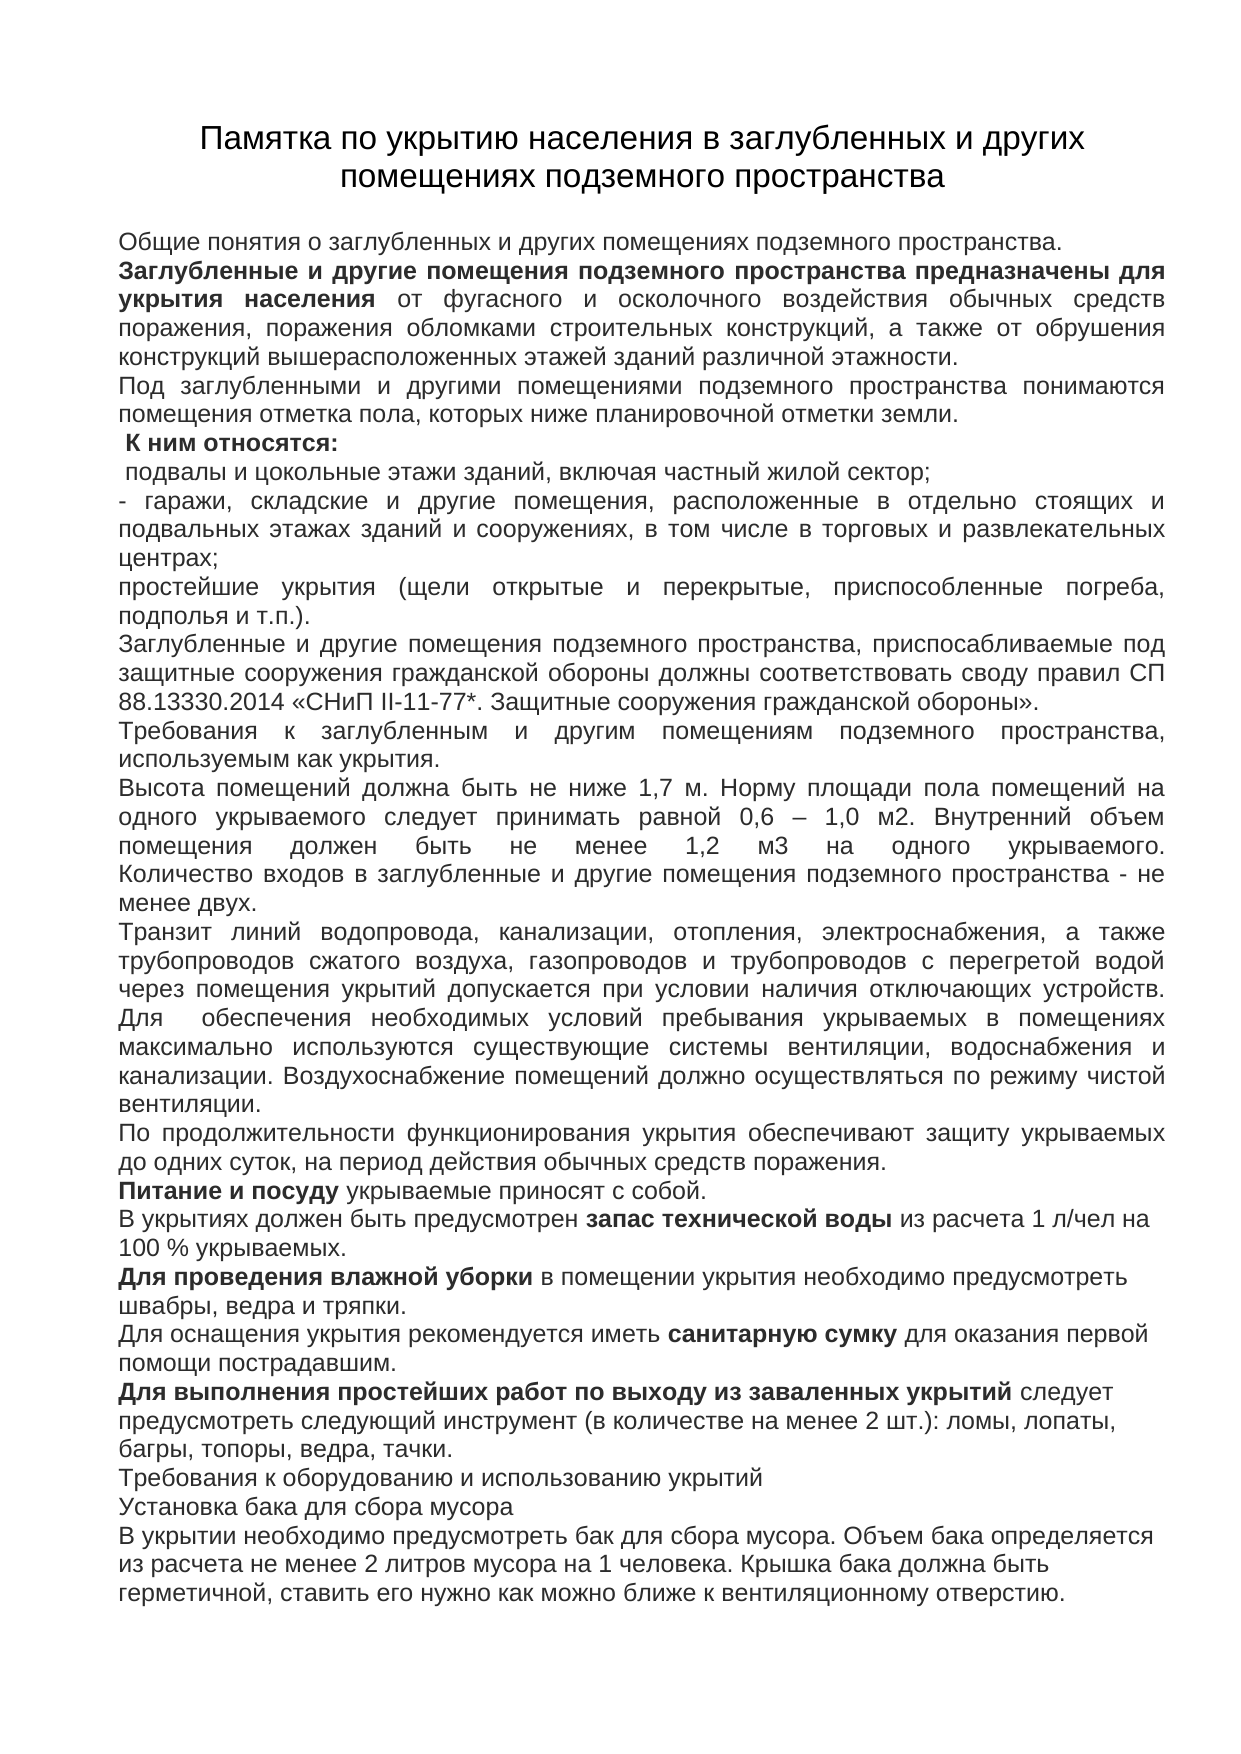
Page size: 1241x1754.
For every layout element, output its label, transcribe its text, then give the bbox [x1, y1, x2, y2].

text Требования к оборудованию и использованию укрытий [118, 1463, 1167, 1492]
text Транзит линий водопровода, канализации, отопления, электроснабжения, а также трубопроводов сжатого воздуха, газопроводов и трубопроводов с перегретой водой через помещения укрытий допускается при условии наличия отключающих устройств. Для обеспечения необходимых условий пребывания укрываемых в помещениях максимально используются существующие системы вентиляции, водоснабжения и канализации. Воздухоснабжение помещений должно осуществляться по режиму чистой вентиляции. [118, 917, 1167, 1118]
text По продолжительности функционирования укрытия обеспечивают защиту укрываемых до одних суток, на период действия обычных средств поражения. [118, 1118, 1167, 1176]
text Памятка по укрытию населения в заглубленных и других помещениях подземного пространства [118, 118, 1167, 195]
text Для оснащения укрытия рекомендуется иметь санитарную сумку для оказания первой помощи пострадавшим. [118, 1319, 1167, 1377]
text Требования к заглубленным и другим помещениям подземного пространства, используемым как укрытия. [118, 716, 1167, 773]
text Под заглубленными и другими помещениями подземного пространства понимаются помещения отметка пола, которых ниже планировочной отметки земли. [118, 371, 1167, 428]
text В укрытии необходимо предусмотреть бак для сбора мусора. Объем бака определяется из расчета не менее 2 литров мусора на 1 человека. Крышка бака должна быть герметичной, ставить его нужно как можно ближе к вентиляционному отверстию. [118, 1521, 1167, 1607]
text К ним относятся: подвалы и цокольные этажи зданий, включая частный жилой сектор; [118, 428, 1167, 486]
text В укрытиях должен быть предусмотрен запас технической воды из расчета 1 л/чел на 100 % укрываемых. [118, 1204, 1167, 1262]
text Для проведения влажной уборки в помещении укрытия необходимо предусмотреть швабры, ведра и тряпки. [118, 1262, 1167, 1319]
text Заглубленные и другие помещения подземного пространства предназначены для укрытия населения от фугасного и осколочного воздействия обычных средств поражения, поражения обломками строительных конструкций, а также от обрушения конструкций вышерасположенных этажей зданий различной этажности. [118, 256, 1167, 371]
text - гаражи, складские и другие помещения, расположенные в отдельно стоящих и подвальных этажах зданий и сооружениях, в том числе в торговых и развлекательных центрах; простейшие укрытия (щели открытые и перекрытые, приспособленные погреба, подполья и т.п.). [118, 486, 1167, 629]
text Заглубленные и другие помещения подземного пространства, приспосабливаемые под защитные сооружения гражданской обороны должны соответствовать своду правил СП 88.13330.2014 «СНиП II-11-77*. Защитные сооружения гражданской обороны». [118, 629, 1167, 716]
text Питание и посуду укрываемые приносят с собой. [118, 1176, 1167, 1204]
text Высота помещений должна быть не ниже 1,7 м. Норму площади пола помещений на одного укрываемого следует принимать равной 0,6 – 1,0 м2. Внутренний объем помещения должен быть не менее 1,2 м3 на одного укрываемого. Количество входов в заглубленные и другие помещения подземного пространства - не менее двух. [118, 773, 1167, 917]
text Общие понятия о заглубленных и других помещениях подземного пространства. [118, 227, 1167, 256]
text Для выполнения простейших работ по выходу из заваленных укрытий следует предусмотреть следующий инструмент (в количестве на менее 2 шт.): ломы, лопаты, багры, топоры, ведра, тачки. [118, 1377, 1167, 1463]
text Установка бака для сбора мусора [118, 1492, 1167, 1521]
